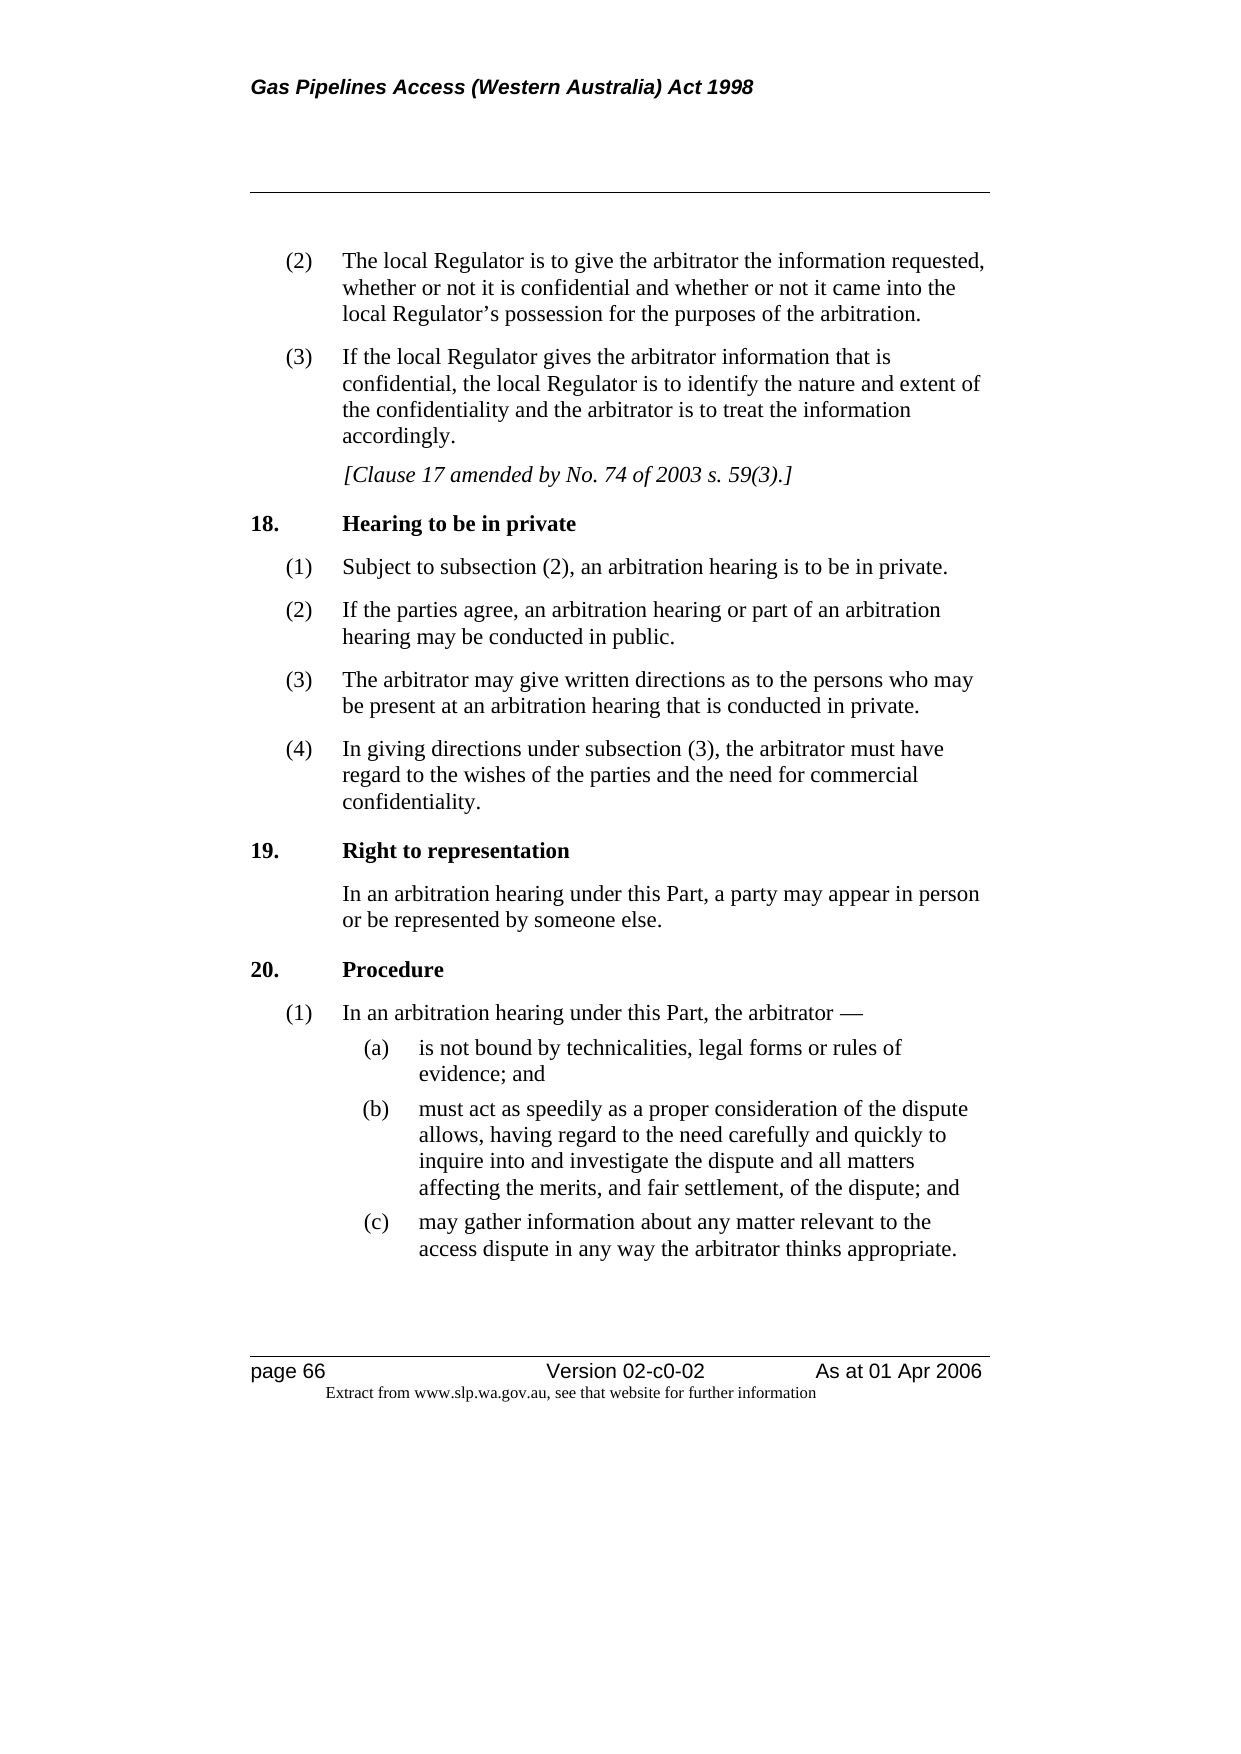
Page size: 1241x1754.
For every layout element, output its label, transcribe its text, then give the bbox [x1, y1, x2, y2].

text [Clause 17 amended by No. 74 of 2003 s. 59(3).] [250, 461, 990, 487]
subtitle 20. Procedure [250, 956, 990, 982]
text (2) If the parties agree, an arbitration hearing or part of an arbitration hearing may be conducted in public. [250, 596, 990, 649]
text (a) is not bound by technicalities, legal forms or rules of evidence; and [250, 1033, 990, 1086]
subtitle 19. Right to representation [250, 837, 990, 863]
text (1) Subject to subsection (2), an arbitration hearing is to be in private. [250, 553, 990, 580]
text (3) The arbitrator may give written directions as to the persons who may be present at an arbitration hearing that is conducted in private. [250, 666, 990, 718]
text (4) In giving directions under subsection (3), the arbitrator must have regard to the wishes of the parties and the need for commercial confidentiality. [250, 735, 990, 814]
text (b) must act as speedily as a proper consideration of the dispute allows, having regard to the need carefully and quickly to inquire into and investigate the dispute and all matters affecting the merits, and fair settlement, of the dispute; and [250, 1094, 990, 1200]
subtitle 18. Hearing to be in private [250, 510, 990, 537]
text In an arbitration hearing under this Part, a party may appear in person or be represented by someone else. [250, 880, 990, 933]
text (3) If the local Regulator gives the arbitrator information that is confidential, the local Regulator is to identify the nature and extent of the confidentiality and the arbitrator is to treat the information accordingly. [250, 343, 990, 449]
text (c) may gather information about any matter relevant to the access dispute in any way the arbitrator thinks appropriate. [250, 1208, 990, 1261]
text (1) In an arbitration hearing under this Part, the arbitrator — [250, 999, 990, 1025]
text (2) The local Regulator is to give the arbitrator the information requested, whether or not it is confidential and whether or not it came into the local Regulator’s possession for the purposes of the arbitration. [250, 247, 990, 327]
